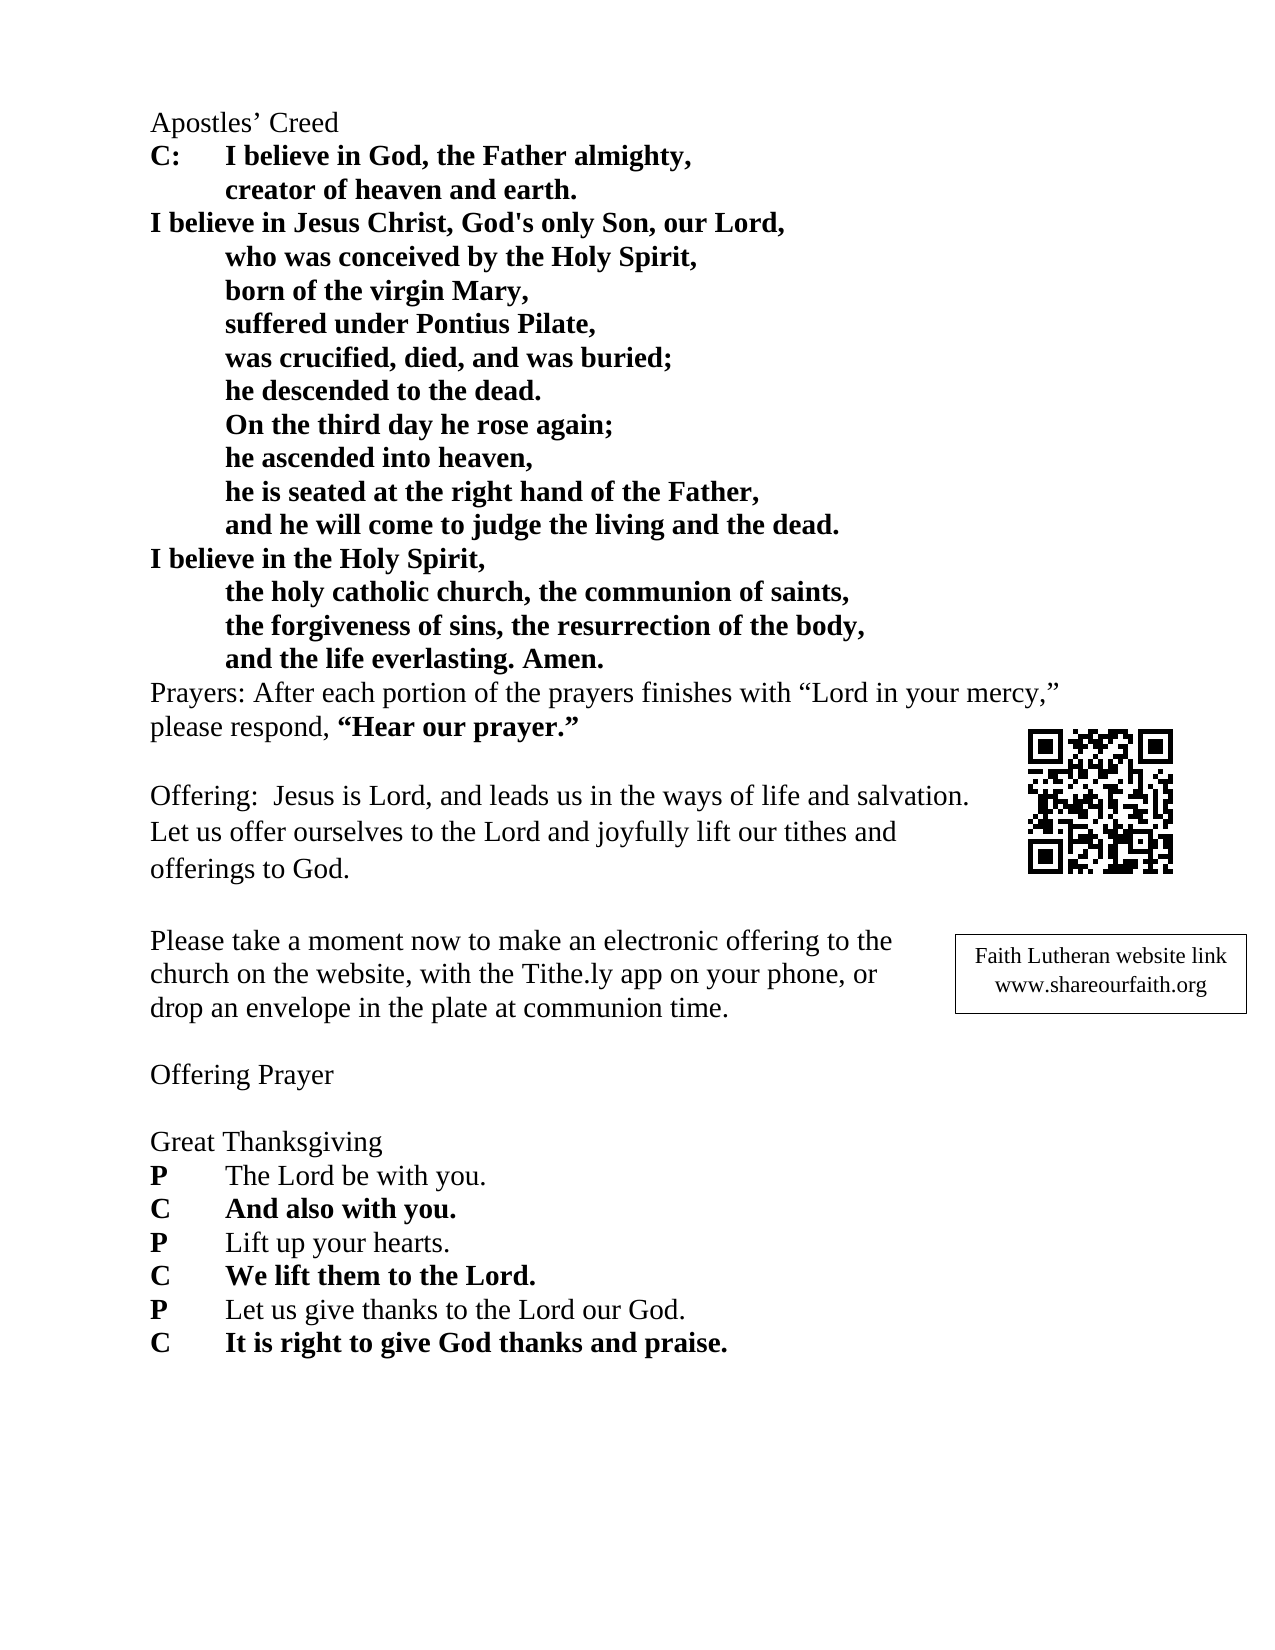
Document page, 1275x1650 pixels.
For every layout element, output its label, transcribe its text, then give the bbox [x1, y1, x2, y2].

text suffered under Pontius Pilate, [150, 306, 1125, 340]
text the holy catholic church, the communion of saints, [150, 574, 1125, 608]
text and the life everlasting. Amen. [150, 642, 1125, 675]
text and he will come to judge the living and the dead. [150, 507, 1125, 541]
text P Lift up your hearts. [150, 1225, 1125, 1258]
text was crucified, died, and was buried; [150, 340, 1125, 373]
text I believe in Jesus Christ, God's only Son, our Lord, [150, 206, 1125, 239]
text P Let us give thanks to the Lord our God. [150, 1292, 1125, 1326]
text Offering: Jesus is Lord, and leads us in the ways of life and salvation. Let us offer ourselves to the Lord and joyfully lift our tithes and offerings to God. [150, 778, 1125, 884]
text Prayers: After each portion of the prayers finishes with “Lord in your mercy,” please respond, “Hear our prayer.” [150, 675, 1125, 742]
text Great Thanksgiving [150, 1124, 1125, 1158]
text Offering Prayer [150, 1057, 1125, 1091]
text he is seated at the right hand of the Father, [150, 474, 1125, 507]
text Please take a moment now to make an electronic offering to the church on the website, with the Tithe.ly app on your phone, or drop an envelope in the plate at communion time. [150, 923, 1125, 1024]
text he descended to the dead. [150, 373, 1125, 407]
picture [1017, 718, 1180, 881]
text On the third day he rose again; [150, 407, 1125, 440]
text C We lift them to the Lord. [150, 1258, 1125, 1292]
text he ascended into heaven, [150, 440, 1125, 474]
text the forgiveness of sins, the resurrection of the body, [150, 608, 1125, 642]
text C And also with you. [150, 1191, 1125, 1225]
text creator of heaven and earth. [150, 172, 1125, 206]
text I believe in the Holy Spirit, [150, 541, 1125, 574]
text Apostles’ Creed [150, 105, 1125, 138]
text C: I believe in God, the Father almighty, [150, 138, 1125, 172]
text P The Lord be with you. [150, 1158, 1125, 1191]
text C It is right to give God thanks and praise. [150, 1326, 1125, 1359]
text born of the virgin Mary, [150, 273, 1125, 306]
text who was conceived by the Holy Spirit, [150, 239, 1125, 273]
